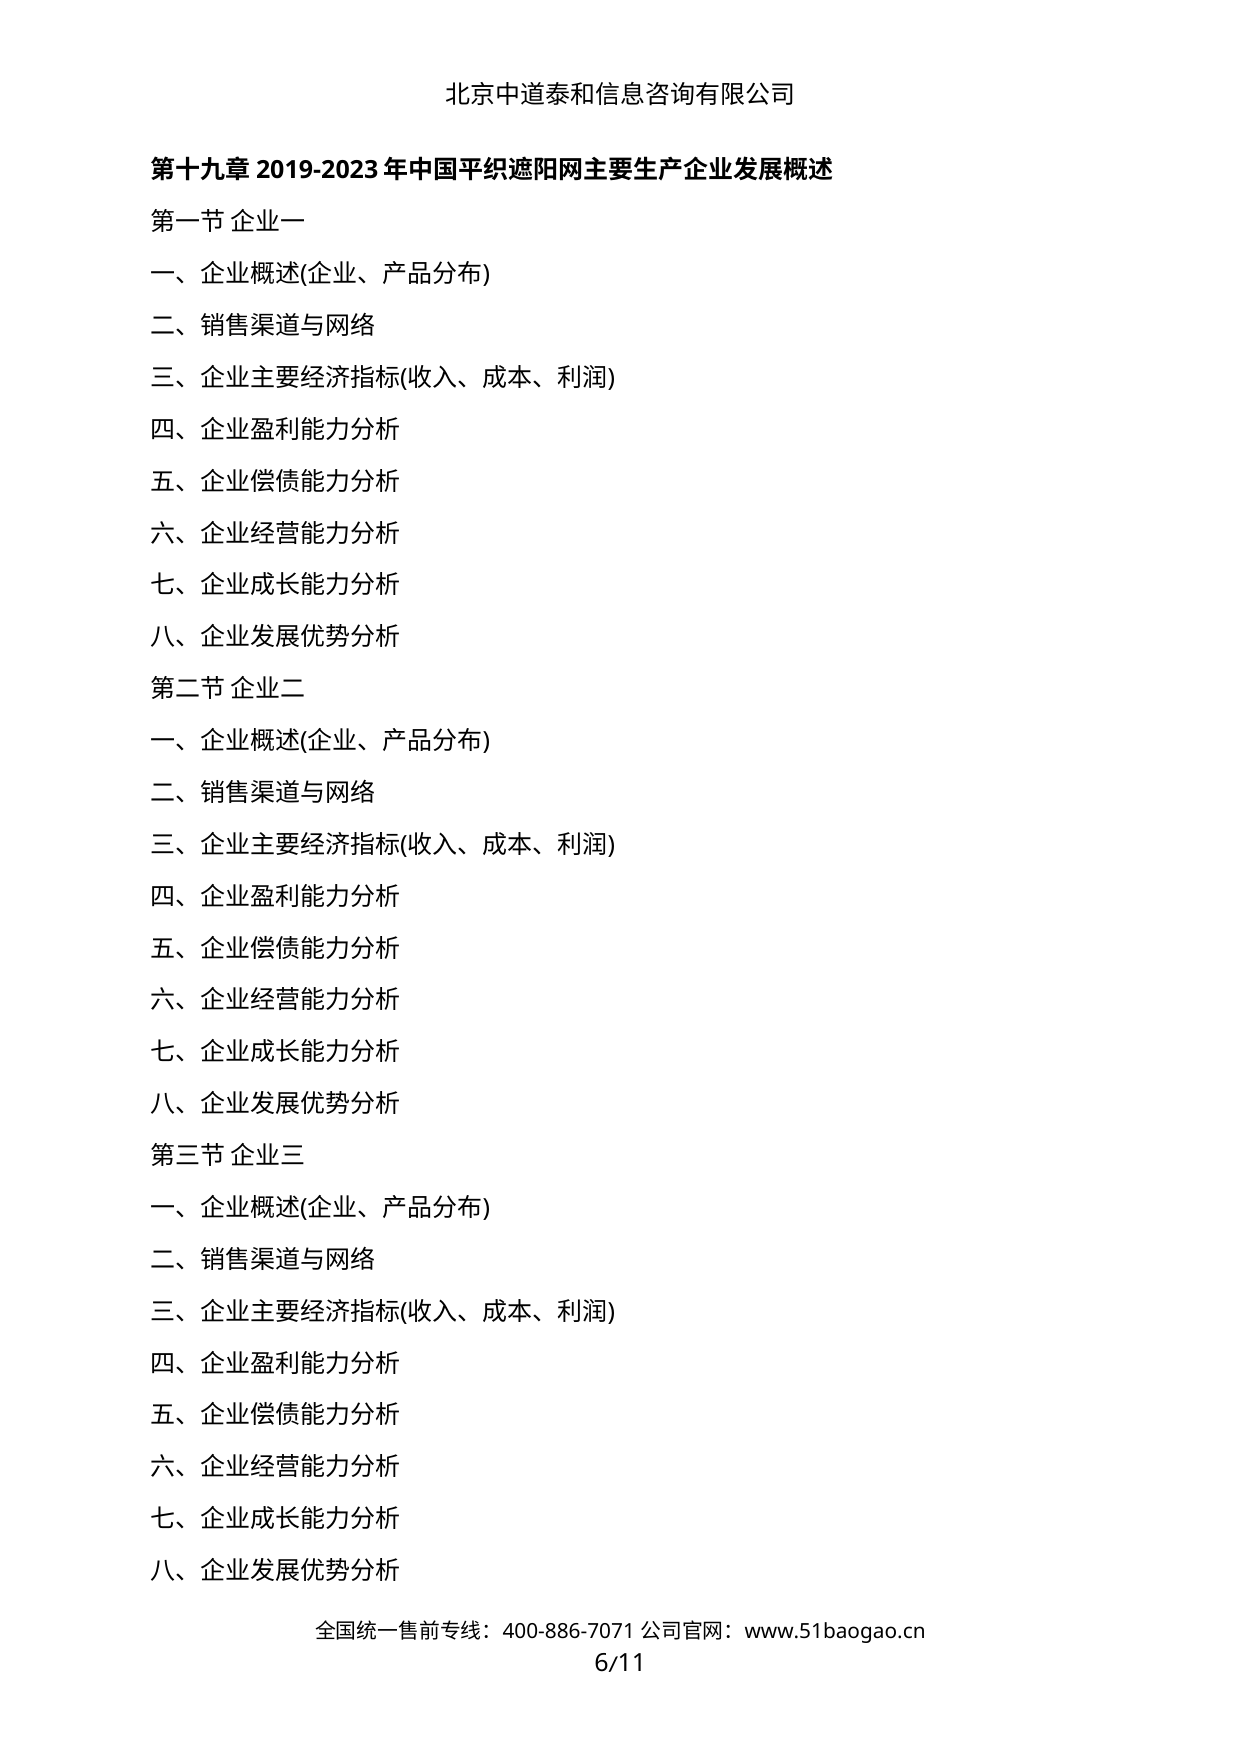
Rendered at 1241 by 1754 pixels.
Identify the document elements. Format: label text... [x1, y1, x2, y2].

text 一、企业概述(企业、产品分布) [150, 1187, 1090, 1224]
text 第二节 企业二 [150, 669, 1090, 705]
text 六、企业经营能力分析 [150, 1447, 1090, 1483]
text 五、企业偿债能力分析 [150, 1395, 1090, 1431]
text 五、企业偿债能力分析 [150, 461, 1090, 497]
text 八、企业发展优势分析 [150, 617, 1090, 653]
text 一、企业概述(企业、产品分布) [150, 721, 1090, 757]
text 六、企业经营能力分析 [150, 513, 1090, 549]
text 三、企业主要经济指标(收入、成本、利润) [150, 357, 1090, 394]
text 二、销售渠道与网络 [150, 306, 1090, 342]
text 二、销售渠道与网络 [150, 772, 1090, 809]
text 一、企业概述(企业、产品分布) [150, 254, 1090, 290]
text 四、企业盈利能力分析 [150, 876, 1090, 912]
text 八、企业发展优势分析 [150, 1084, 1090, 1120]
text 四、企业盈利能力分析 [150, 409, 1090, 446]
text 八、企业发展优势分析 [150, 1551, 1090, 1587]
text 三、企业主要经济指标(收入、成本、利润) [150, 824, 1090, 861]
text 第三节 企业三 [150, 1136, 1090, 1172]
text 五、企业偿债能力分析 [150, 928, 1090, 964]
text 七、企业成长能力分析 [150, 1499, 1090, 1535]
text 第一节 企业一 [150, 202, 1090, 238]
text 第十九章 2019-2023年中国平织遮阳网主要生产企业发展概述 [150, 150, 1090, 186]
text 七、企业成长能力分析 [150, 1032, 1090, 1068]
text 三、企业主要经济指标(收入、成本、利润) [150, 1291, 1090, 1327]
text 二、销售渠道与网络 [150, 1239, 1090, 1276]
text 七、企业成长能力分析 [150, 565, 1090, 601]
text 六、企业经营能力分析 [150, 980, 1090, 1016]
text 四、企业盈利能力分析 [150, 1343, 1090, 1379]
